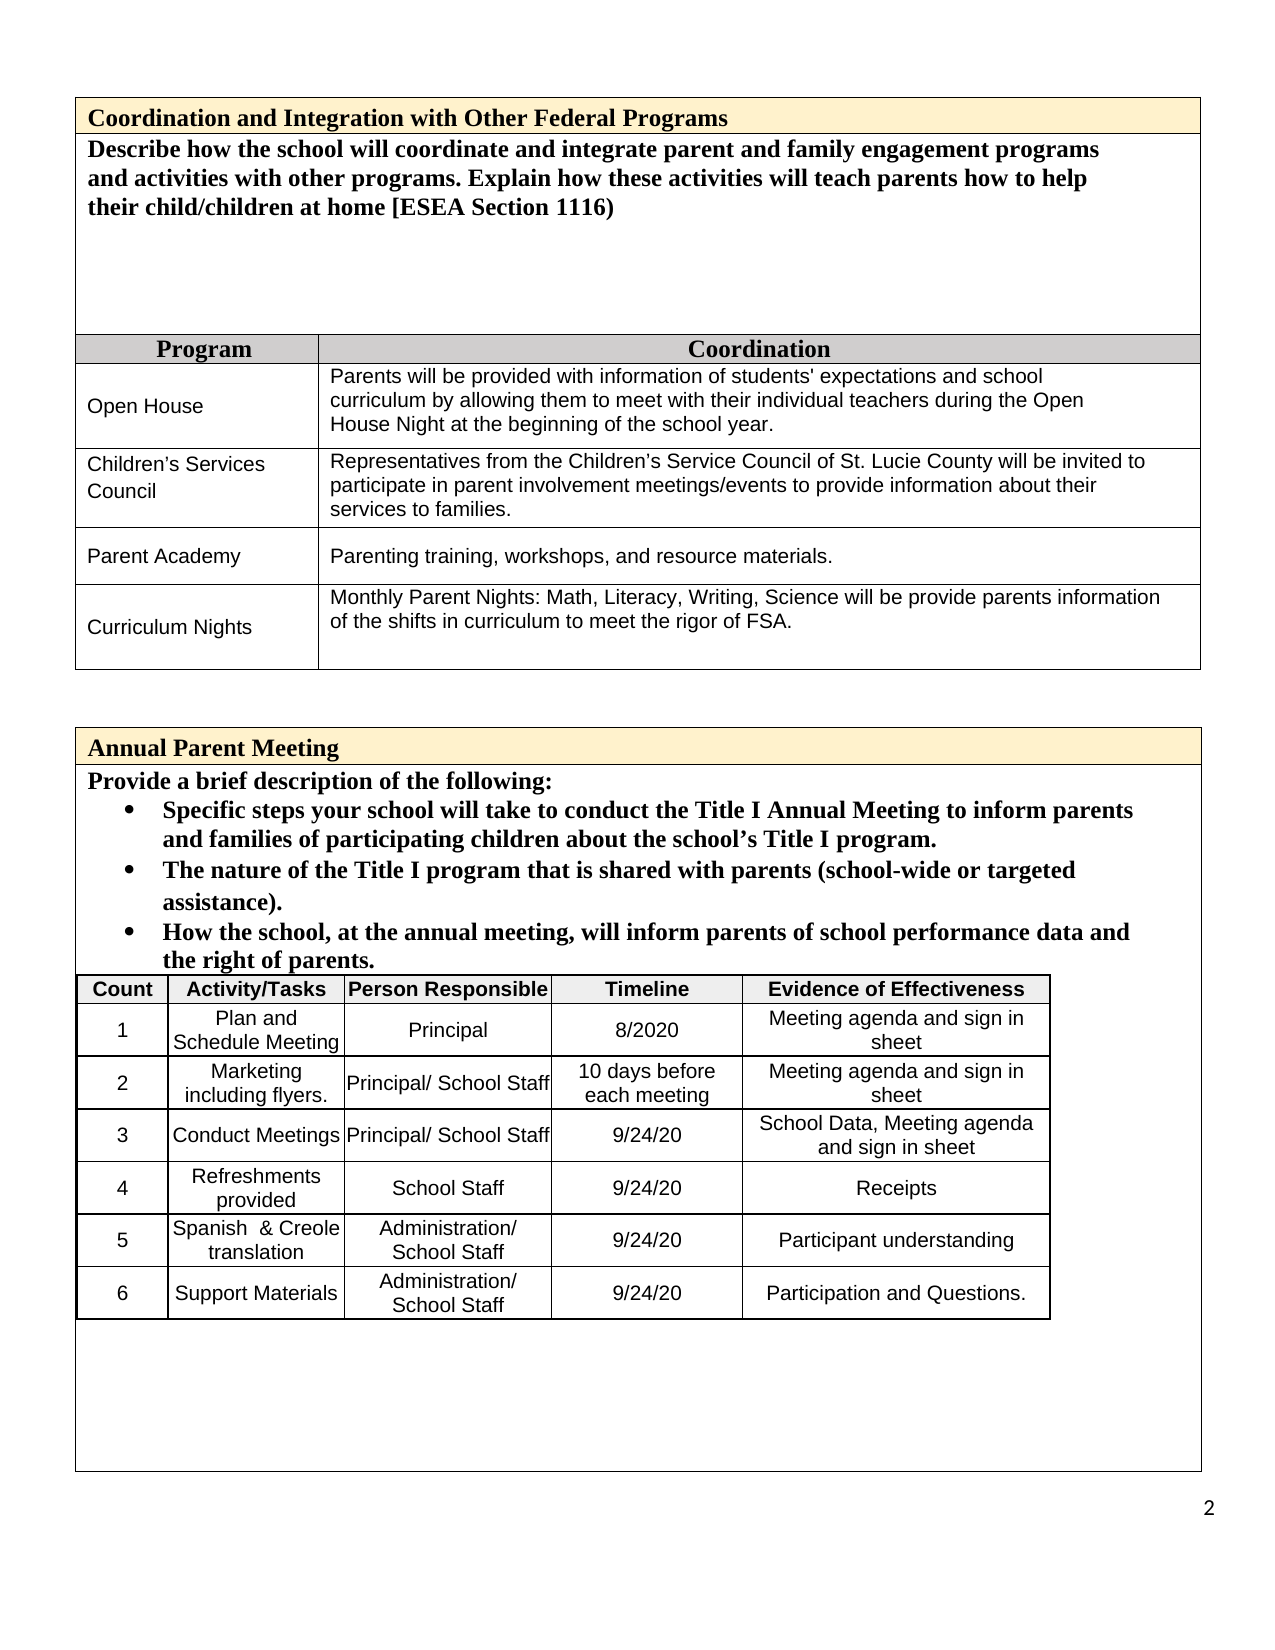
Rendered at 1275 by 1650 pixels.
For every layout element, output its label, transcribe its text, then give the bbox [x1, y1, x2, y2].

table_cell Parenting training, workshops, and resource materials. [319, 528, 1200, 584]
table_header Annual Parent Meeting [76, 728, 1201, 764]
table_cell Coordination [319, 335, 1200, 363]
table_header Coordination and Integration with Other Federal Programs [76, 98, 1200, 133]
table_cell Parent Academy [76, 528, 318, 584]
table_cell Curriculum Nights [76, 585, 318, 669]
table_cell Program [76, 335, 318, 363]
table_cell Representatives from the Children’s Service Council of St. Lucie County will be invited to participate in parent involvement meetings/events to provide information about their services to families. [319, 449, 1200, 527]
table_cell Parents will be provided with information of students' expectations and school curriculum by allowing them to meet with their individual teachers during the Open House Night at the beginning of the school year. [319, 364, 1200, 448]
table_cell Monthly Parent Nights: Math, Literacy, Writing, Science will be provide parents information of the shifts in curriculum to meet the rigor of FSA. [319, 585, 1200, 669]
table_cell Children’s Services Council [76, 449, 318, 527]
table_cell Open House [76, 364, 318, 448]
table_cell Provide a brief description of the following: Specific steps your school will take to conduct the Title I Annual Meeting to inform parents and families of participating children about the school’s Title I program. The nature of the Title I program that is shared with parents (school-wide or targeted assistance). How the school, at the annual meeting, will inform parents of school performance data and the right of parents. [76, 765, 1201, 1471]
table_cell Describe how the school will coordinate and integrate parent and family engagement programs and activities with other programs. Explain how these activities will teach parents how to help their child/children at home [ESEA Section 1116) [76, 134, 1200, 334]
